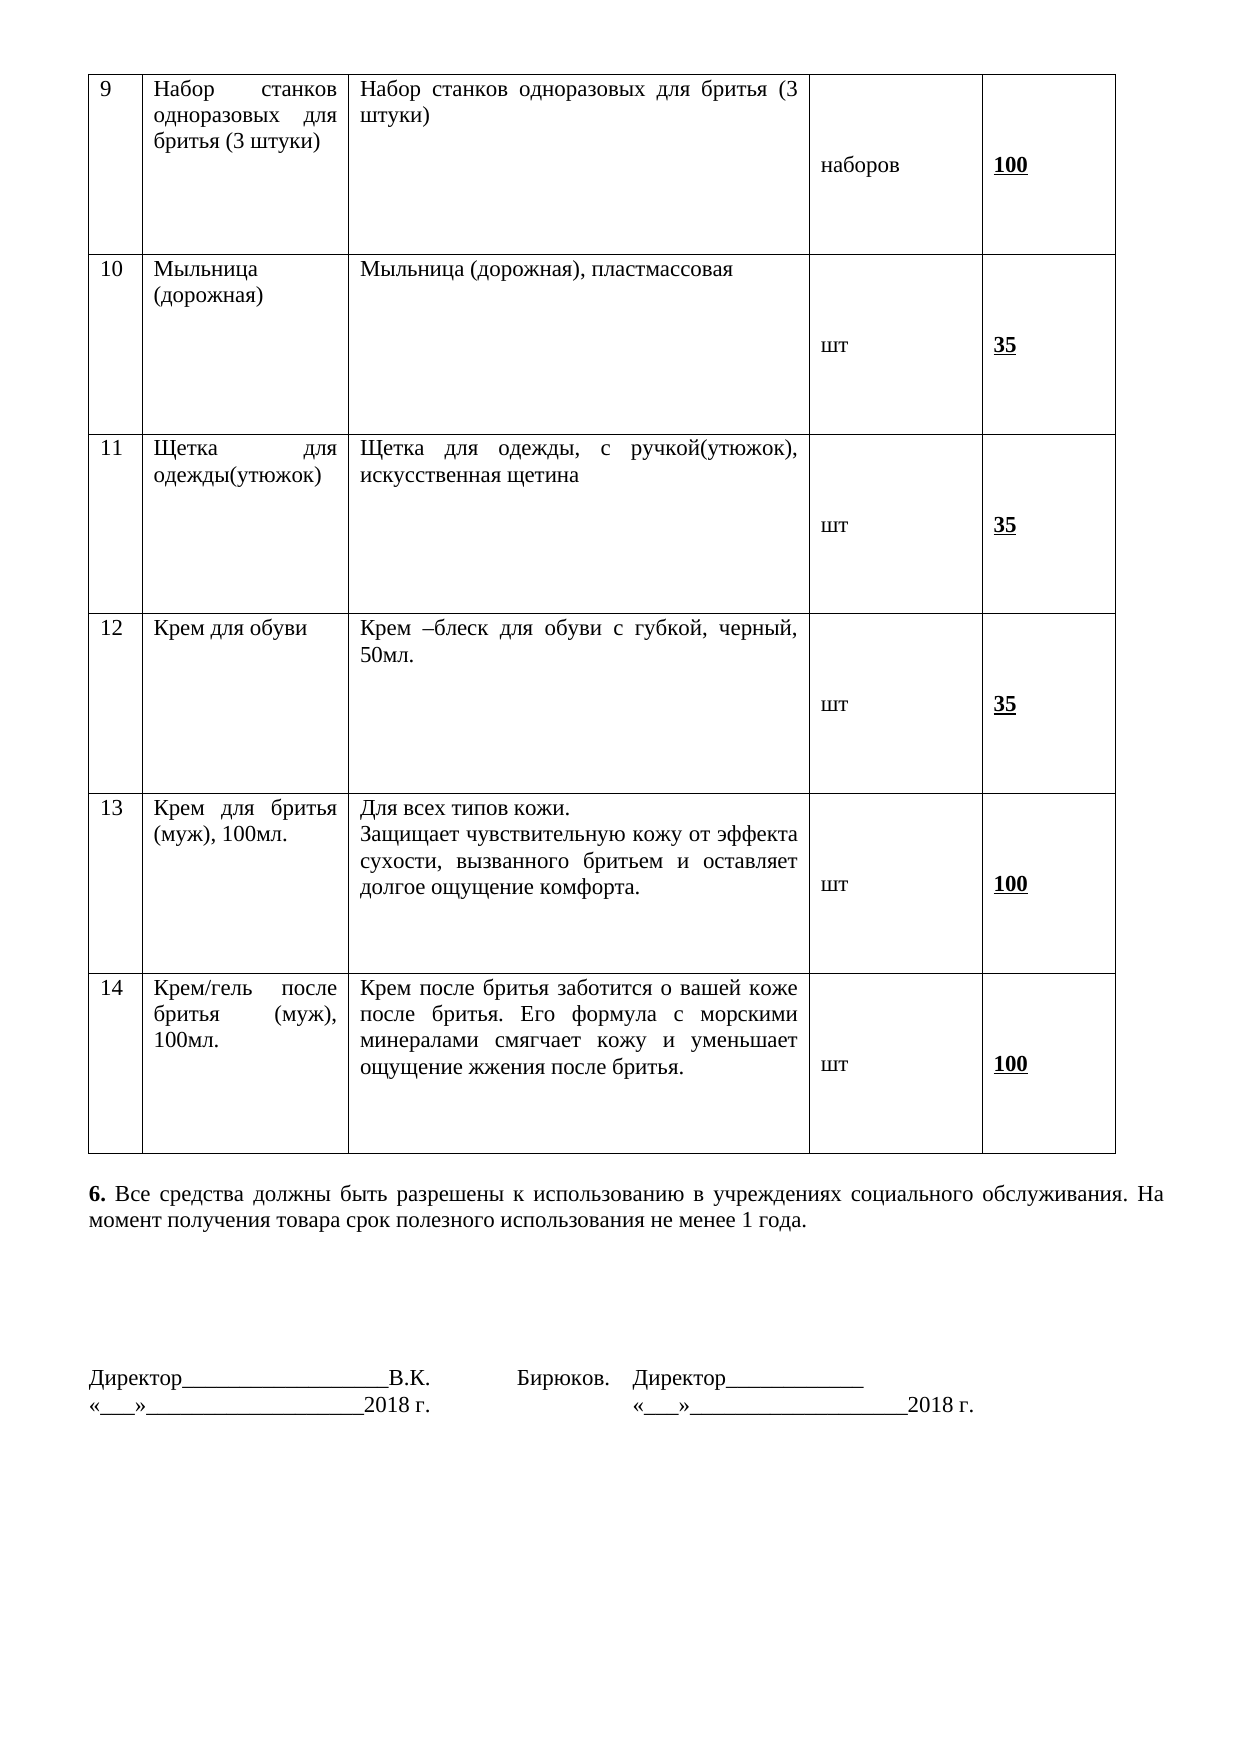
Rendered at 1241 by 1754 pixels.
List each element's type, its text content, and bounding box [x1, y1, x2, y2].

table_cell 13 [89, 794, 142, 973]
table_cell шт [810, 614, 982, 793]
table_cell шт [810, 435, 982, 613]
text 6. Все средства должны быть разрешены к использованию в учреждениях социального обслуживания. На момент получения товара срок полезного использования не менее 1 года. [89, 1154, 1166, 1233]
table_cell 12 [89, 614, 142, 793]
table_cell 100 [983, 75, 1115, 254]
table_cell шт [810, 255, 982, 433]
table_cell 100 [983, 794, 1115, 973]
table_header Директор__________________В.К. Бирюков. «___»___________________2018 г. [78, 1365, 621, 1430]
table_cell шт [810, 794, 982, 973]
table_cell 11 [89, 435, 142, 613]
table_cell шт [810, 974, 982, 1153]
table_cell Набор станков одноразовых для бритья (3 штуки) [349, 75, 809, 254]
table_cell Крем после бритья заботится о вашей коже после бритья. Его формула с морскими минералами смягчает кожу и уменьшает ощущение жжения после бритья. [349, 974, 809, 1153]
table_cell Щетка для одежды(утюжок) [143, 435, 348, 613]
table_cell Мыльница (дорожная), пластмассовая [349, 255, 809, 433]
table_cell 9 [89, 75, 142, 254]
table_cell 35 [983, 435, 1115, 613]
table_cell Мыльница (дорожная) [143, 255, 348, 433]
table_cell 14 [89, 974, 142, 1153]
table_cell 35 [983, 614, 1115, 793]
table_cell наборов [810, 75, 982, 254]
table_cell 100 [983, 974, 1115, 1153]
table_cell Для всех типов кожи. Защищает чувствительную кожу от эффекта сухости, вызванного бритьем и оставляет долгое ощущение комфорта. [349, 794, 809, 973]
table_cell Крем/гель после бритья (муж), 100мл. [143, 974, 348, 1153]
table_cell 10 [89, 255, 142, 433]
table_header Директор____________ «___»___________________2018 г. [621, 1365, 1127, 1430]
table_cell Набор станков одноразовых для бритья (3 штуки) [143, 75, 348, 254]
table_cell Щетка для одежды, с ручкой(утюжок), искусственная щетина [349, 435, 809, 613]
table_cell Крем –блеск для обуви с губкой, черный, 50мл. [349, 614, 809, 793]
table_cell 35 [983, 255, 1115, 433]
table_cell Крем для бритья (муж), 100мл. [143, 794, 348, 973]
table_cell Крем для обуви [143, 614, 348, 793]
